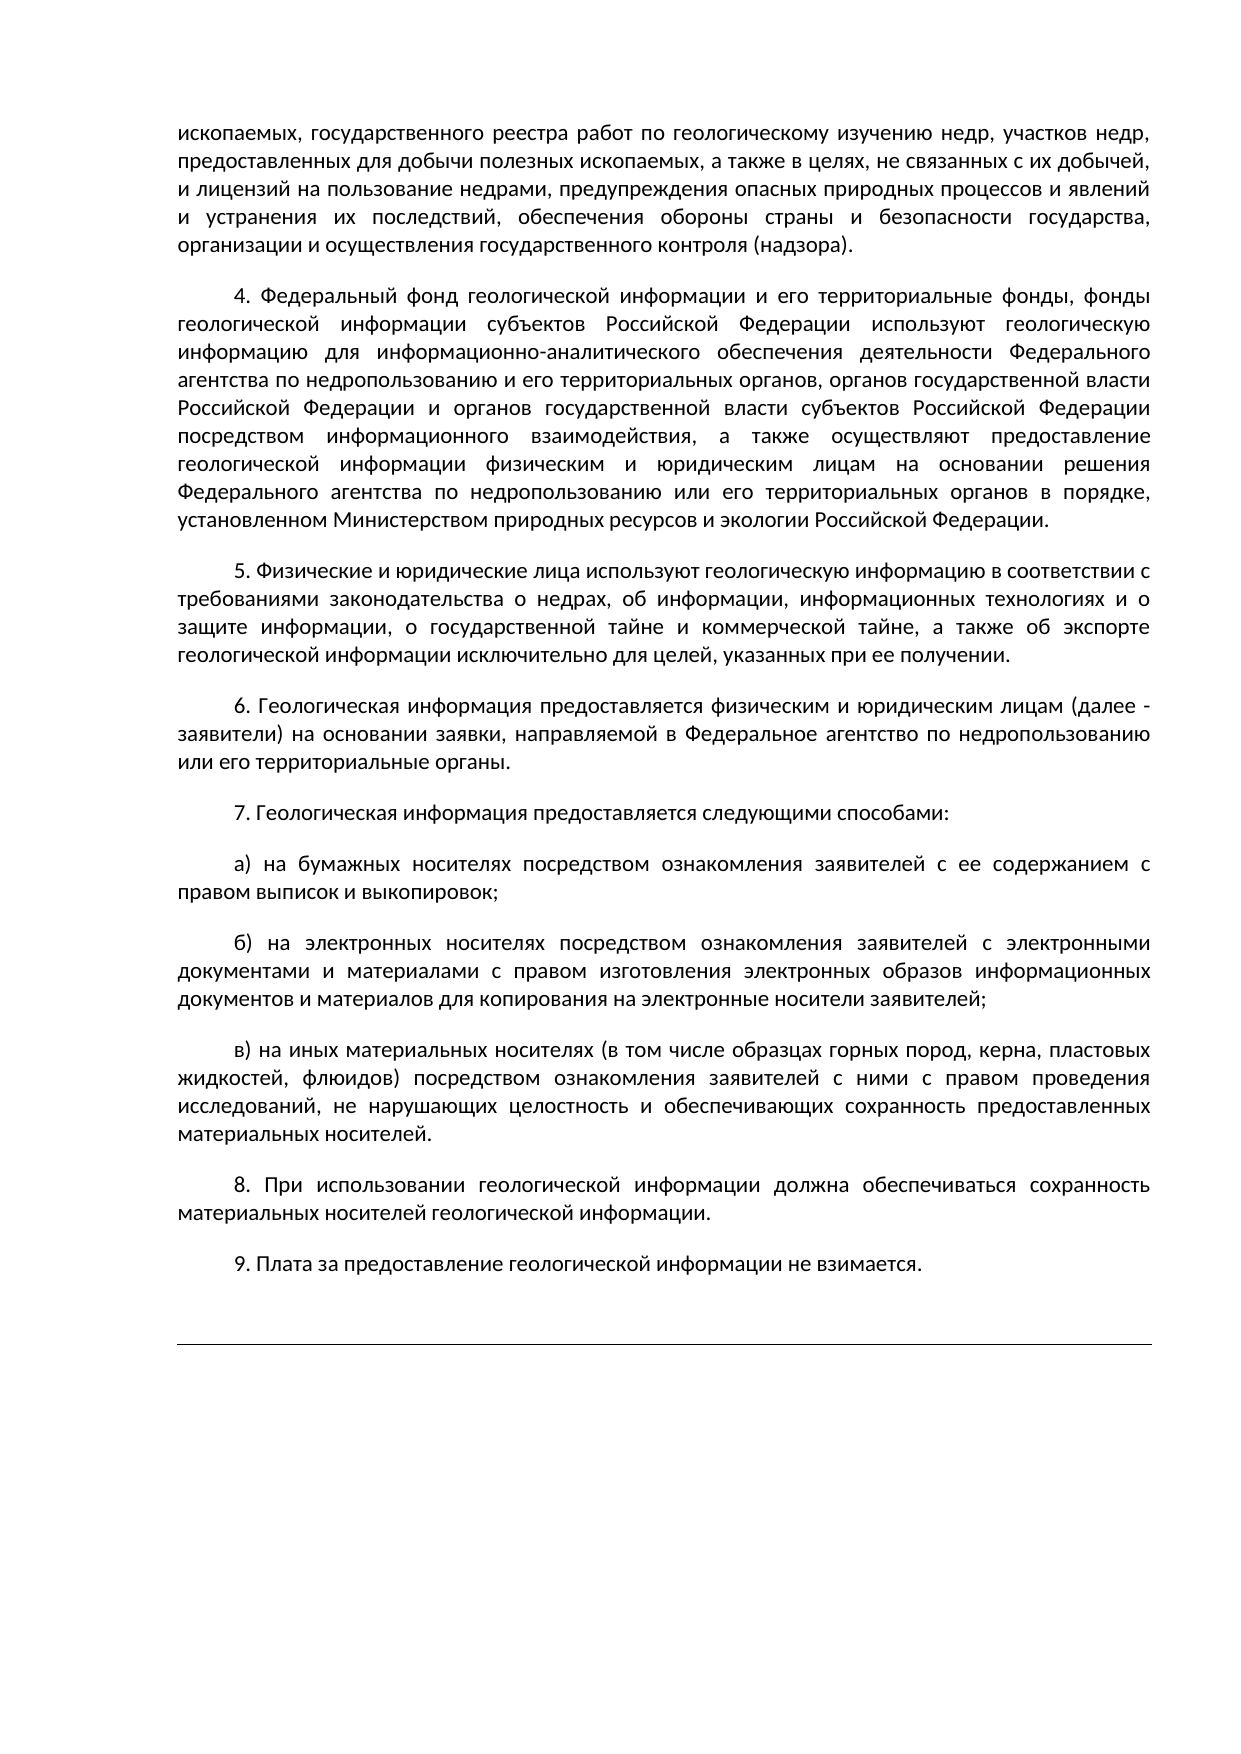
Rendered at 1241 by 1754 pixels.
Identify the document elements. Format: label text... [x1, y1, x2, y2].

text а) на бумажных носителях посредством ознакомления заявителей с ее содержанием с правом выписок и выкопировок; [177, 849, 1152, 905]
text 4. Федеральный фонд геологической информации и его территориальные фонды, фонды геологической информации субъектов Российской Федерации используют геологическую информацию для информационно-аналитического обеспечения деятельности Федерального агентства по недропользованию и его территориальных органов, органов государственной власти Российской Федерации и органов государственной власти субъектов Российской Федерации посредством информационного взаимодействия, а также осуществляют предоставление геологической информации физическим и юридическим лицам на основании решения Федерального агентства по недропользованию или его территориальных органов в порядке, установленном Министерством природных ресурсов и экологии Российской Федерации. [177, 281, 1152, 533]
text 7. Геологическая информация предоставляется следующими способами: [177, 798, 1152, 826]
text в) на иных материальных носителях (в том числе образцах горных пород, керна, пластовых жидкостей, флюидов) посредством ознакомления заявителей с ними с правом проведения исследований, не нарушающих целостность и обеспечивающих сохранность предоставленных материальных носителей. [177, 1035, 1152, 1147]
text 5. Физические и юридические лица используют геологическую информацию в соответствии с требованиями законодательства о недрах, об информации, информационных технологиях и о защите информации, о государственной тайне и коммерческой тайне, а также об экспорте геологической информации исключительно для целей, указанных при ее получении. [177, 556, 1152, 668]
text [177, 118, 1152, 258]
text б) на электронных носителях посредством ознакомления заявителей с электронными документами и материалами с правом изготовления электронных образов информационных документов и материалов для копирования на электронные носители заявителей; [177, 928, 1152, 1012]
text 6. Геологическая информация предоставляется физическим и юридическим лицам (далее - заявители) на основании заявки, направляемой в Федеральное агентство по недропользованию или его территориальные органы. [177, 691, 1152, 775]
text 9. Плата за предоставление геологической информации не взимается. [177, 1249, 1152, 1277]
text 8. При использовании геологической информации должна обеспечиваться сохранность материальных носителей геологической информации. [177, 1170, 1152, 1226]
